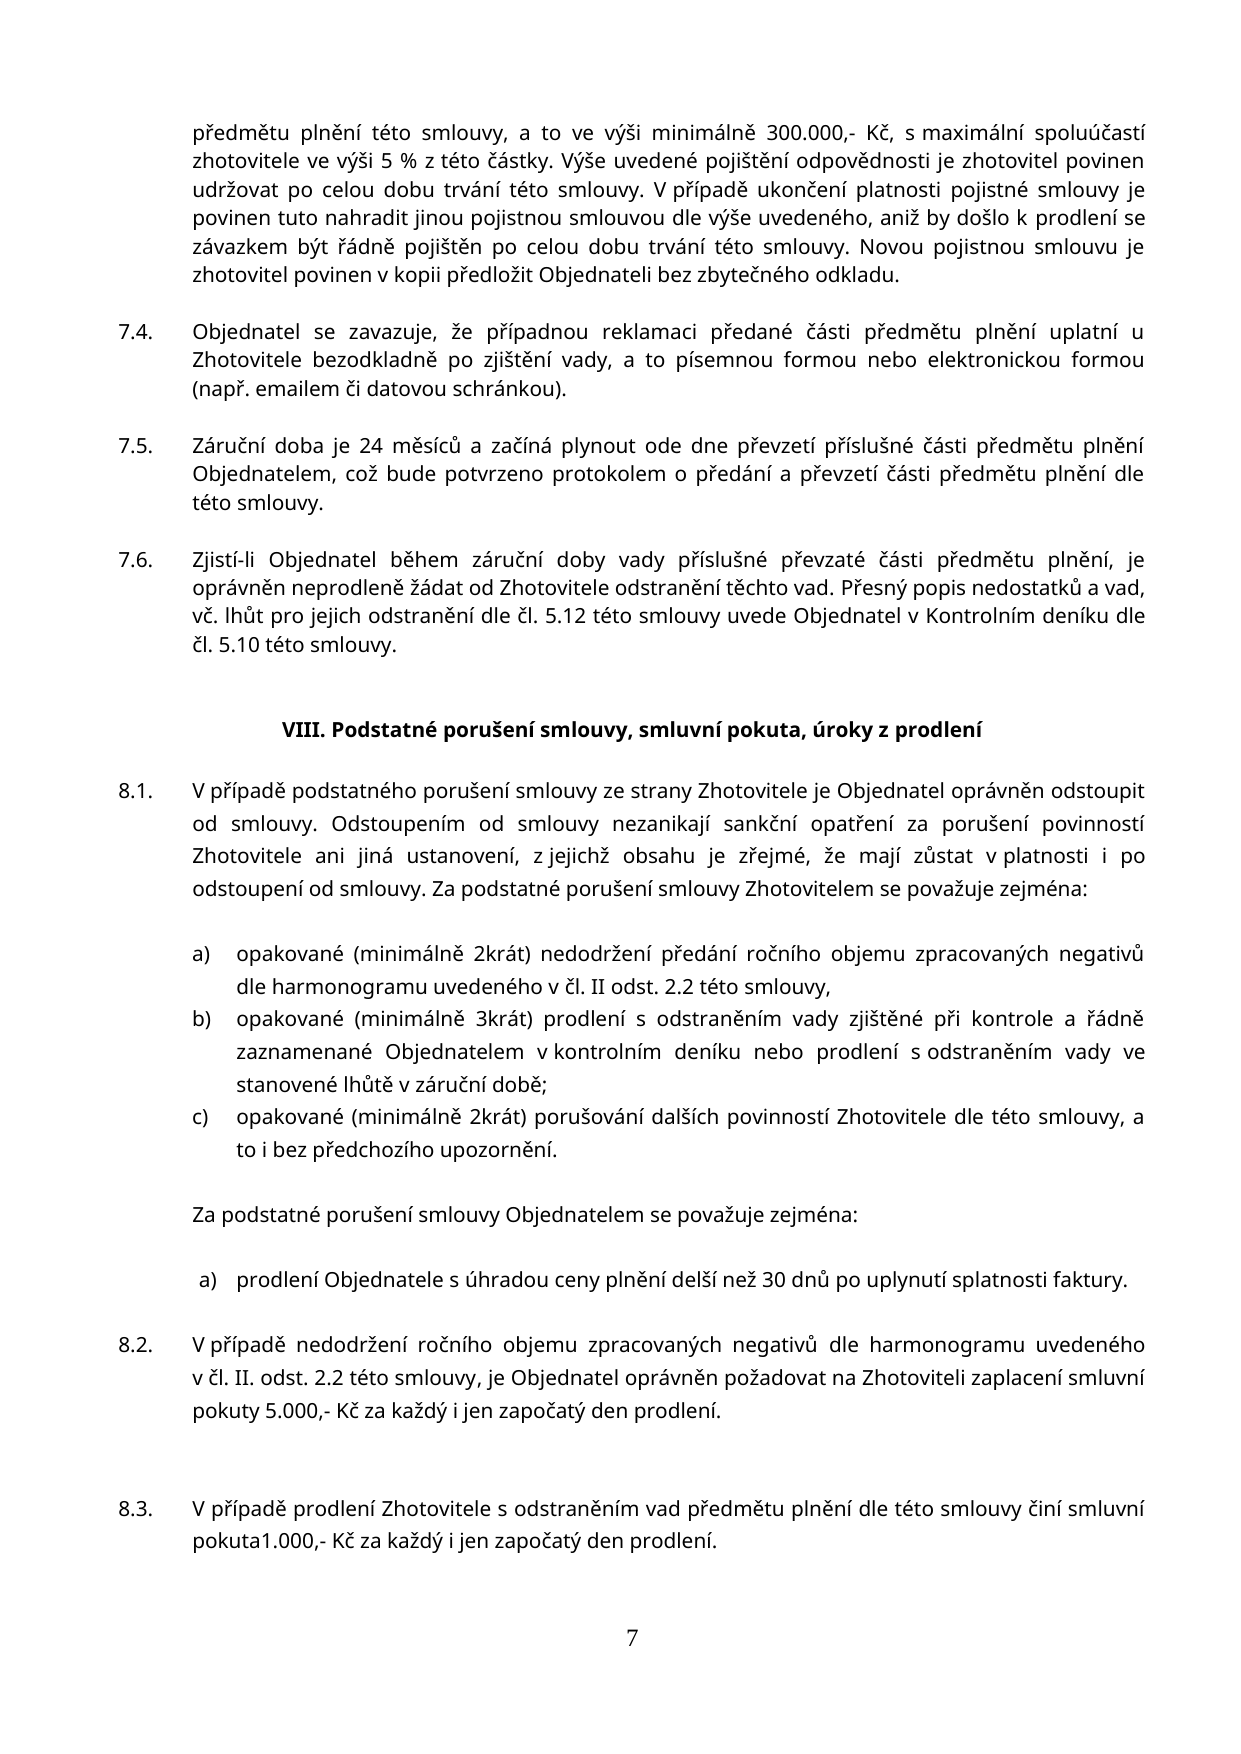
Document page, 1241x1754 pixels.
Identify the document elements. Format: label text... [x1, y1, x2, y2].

list opakované (minimálně 3krát) prodlení s odstraněním vady zjištěné při kontrole a řádně zaznamenané Objednatelem v kontrolním deníku nebo prodlení s odstraněním vady ve stanovené lhůtě v záruční době; [192, 1004, 1146, 1098]
list Zjistí-li Objednatel během záruční doby vady příslušné převzaté části předmětu plnění, je oprávněn neprodleně žádat od Zhotovitele odstranění těchto vad. Přesný popis nedostatků a vad, vč. lhůt pro jejich odstranění dle čl. 5.12 této smlouvy uvede Objednatel v Kontrolním deníku dle čl. 5.10 této smlouvy. [118, 545, 1146, 658]
list opakované (minimálně 2krát) nedodržení předání ročního objemu zpracovaných negativů dle harmonogramu uvedeného v čl. II odst. 2.2 této smlouvy, [192, 939, 1146, 1000]
text VIII. Podstatné porušení smlouvy, smluvní pokuta, úroky z prodlení [118, 715, 1146, 744]
list Za podstatné porušení smlouvy Objednatelem se považuje zejména: [192, 1200, 1146, 1229]
list Objednatel se zavazuje, že případnou reklamaci předané části předmětu plnění uplatní u Zhotovitele bezodkladně po zjištění vady, a to písemnou formou nebo elektronickou formou (např. emailem či datovou schránkou). [118, 317, 1146, 402]
list V případě prodlení Zhotovitele s odstraněním vad předmětu plnění dle této smlouvy činí smluvní pokuta1.000,- Kč za každý i jen započatý den prodlení. [118, 1494, 1146, 1555]
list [118, 118, 1146, 289]
list V případě podstatného porušení smlouvy ze strany Zhotovitele je Objednatel oprávněn odstoupit od smlouvy. Odstoupením od smlouvy nezanikají sankční opatření za porušení povinností Zhotovitele ani jiná ustanovení, z jejichž obsahu je zřejmé, že mají zůstat v platnosti i po odstoupení od smlouvy. Za podstatné porušení smlouvy Zhotovitelem se považuje zejména: [118, 776, 1146, 903]
list V případě nedodržení ročního objemu zpracovaných negativů dle harmonogramu uvedeného v čl. II. odst. 2.2 této smlouvy, je Objednatel oprávněn požadovat na Zhotoviteli zaplacení smluvní pokuty 5.000,- Kč za každý i jen započatý den prodlení. [118, 1331, 1146, 1424]
list opakované (minimálně 2krát) porušování dalších povinností Zhotovitele dle této smlouvy, a to i bez předchozího upozornění. [192, 1102, 1146, 1163]
list prodlení Objednatele s úhradou ceny plnění delší než 30 dnů po uplynutí splatnosti faktury. [199, 1265, 1146, 1294]
list Záruční doba je 24 měsíců a začíná plynout ode dne převzetí příslušné části předmětu plnění Objednatelem, což bude potvrzeno protokolem o předání a převzetí části předmětu plnění dle této smlouvy. [118, 431, 1146, 516]
